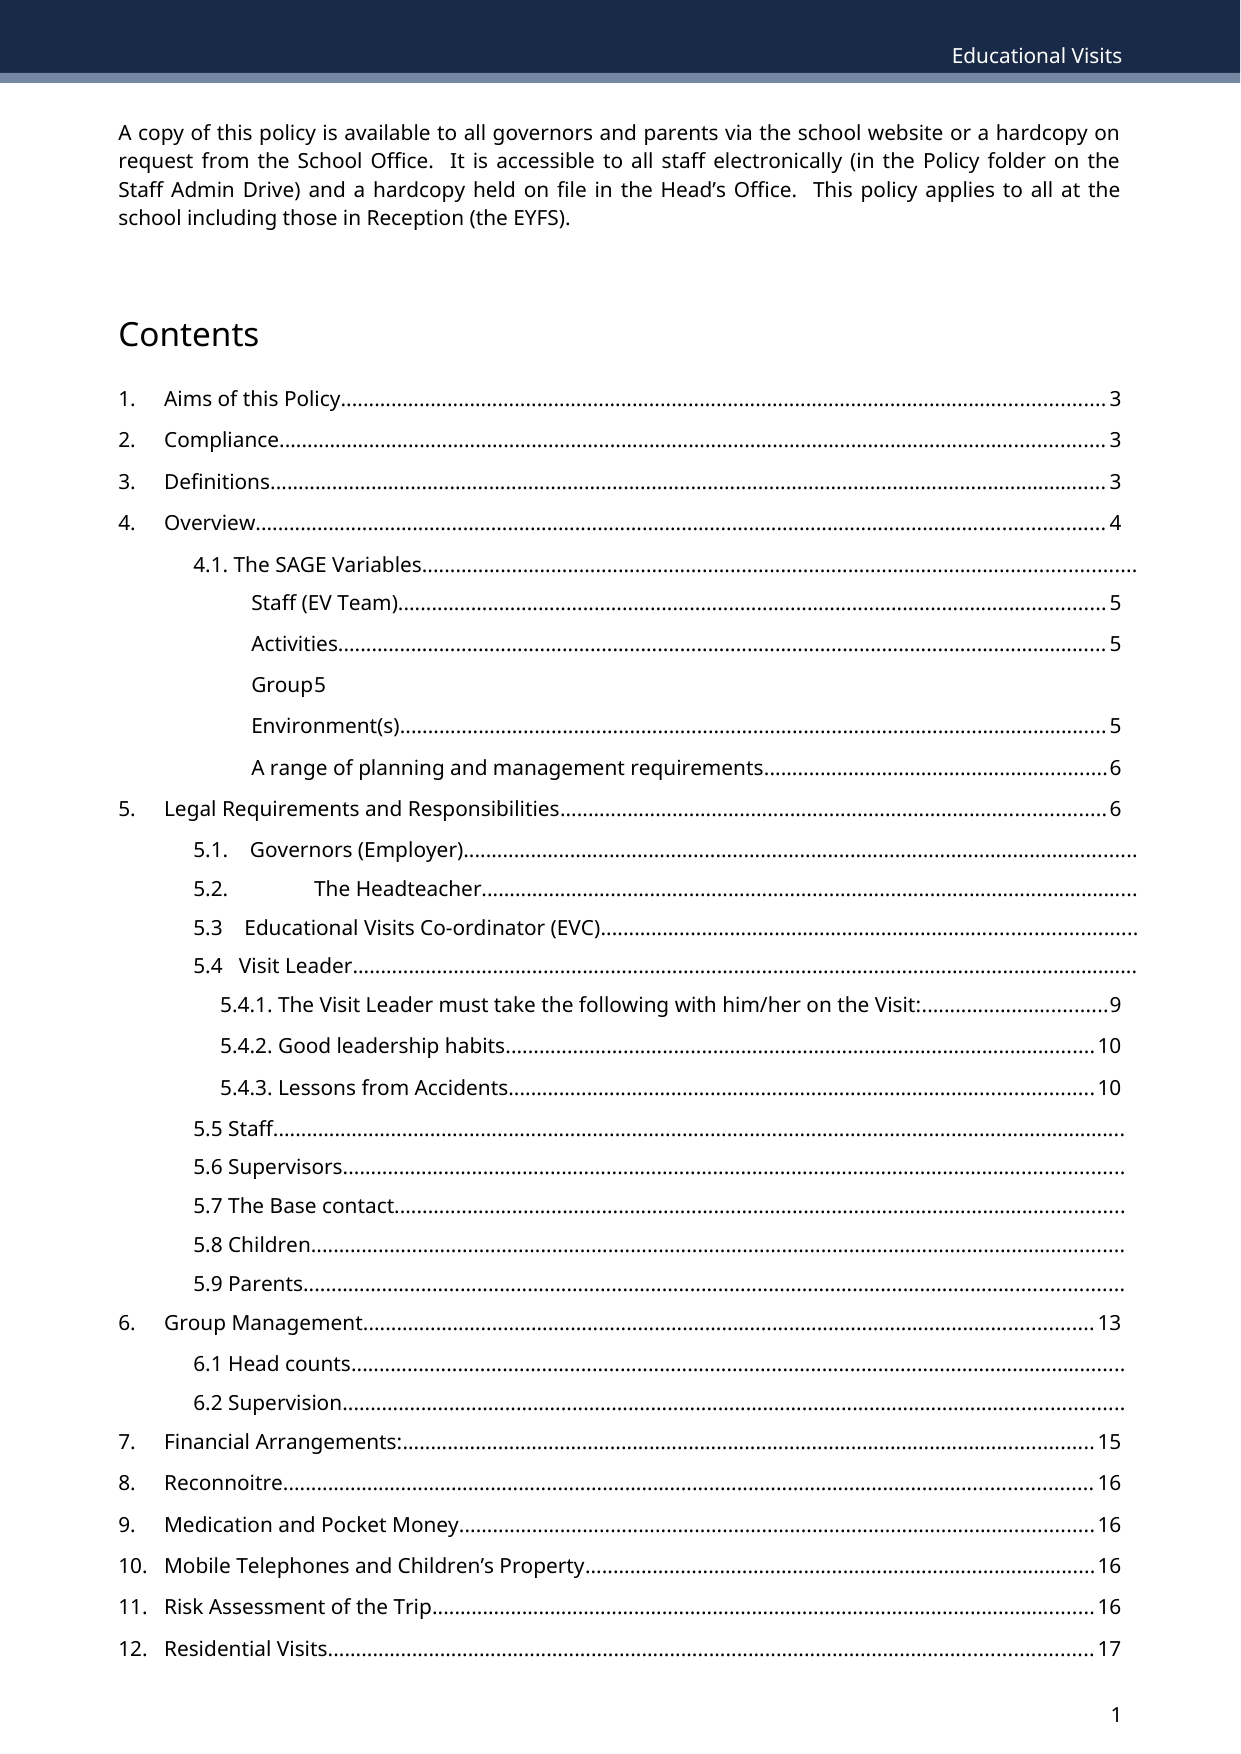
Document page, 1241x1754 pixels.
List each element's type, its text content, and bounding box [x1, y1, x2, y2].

text A copy of this policy is available to all governors and parents via the school website or a hardcopy on request from the School Office. It is accessible to all staff electronically (in the Policy folder on the Staff Admin Drive) and a hardcopy held on file in the Head’s Office. This policy applies to all at the school including those in Reception (the EYFS). [118, 118, 1122, 232]
